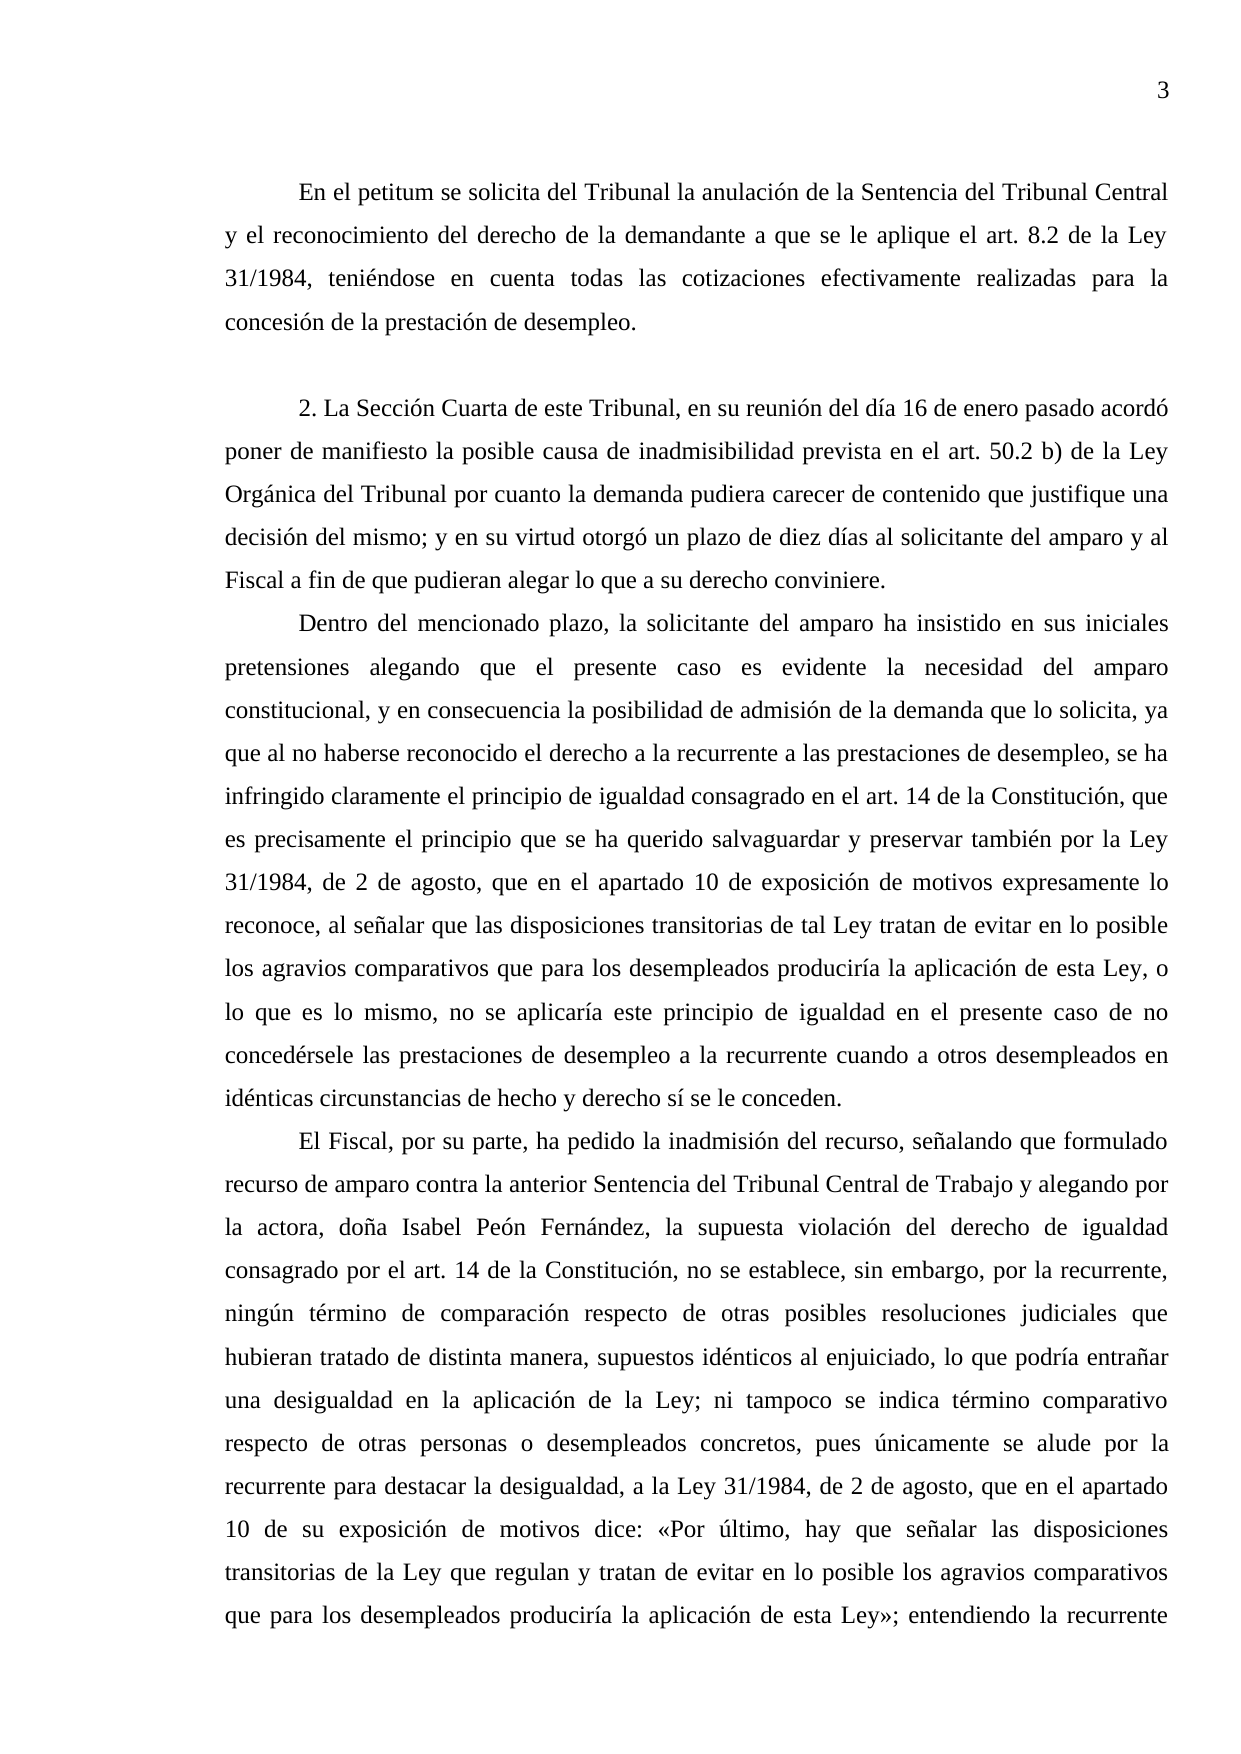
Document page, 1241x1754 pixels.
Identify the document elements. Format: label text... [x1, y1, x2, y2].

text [224, 1126, 1169, 1629]
text En el petitum se solicita del Tribunal la anulación de la Sentencia del Tribunal Central y el reconocimiento del derecho de la demandante a que se le aplique el art. 8.2 de la Ley 31/1984, teniéndose en cuenta todas las cotizaciones efectivamente realizadas para la concesión de la prestación de desempleo. [224, 177, 1169, 335]
text Dentro del mencionado plazo, la solicitante del amparo ha insistido en sus iniciales pretensiones alegando que el presente caso es evidente la necesidad del amparo constitucional, y en consecuencia la posibilidad de admisión de la demanda que lo solicita, ya que al no haberse reconocido el derecho a la recurrente a las prestaciones de desempleo, se ha infringido claramente el principio de igualdad consagrado en el art. 14 de la Constitución, que es precisamente el principio que se ha querido salvaguardar y preservar también por la Ley 31/1984, de 2 de agosto, que en el apartado 10 de exposición de motivos expresamente lo reconoce, al señalar que las disposiciones transitorias de tal Ley tratan de evitar en lo posible los agravios comparativos que para los desempleados produciría la aplicación de esta Ley, o lo que es lo mismo, no se aplicaría este principio de igualdad en el presente caso de no concedérsele las prestaciones de desempleo a la recurrente cuando a otros desempleados en idénticas circunstancias de hecho y derecho sí se le conceden. [224, 608, 1169, 1112]
text 2. La Sección Cuarta de este Tribunal, en su reunión del día 16 de enero pasado acordó poner de manifiesto la posible causa de inadmisibilidad prevista en el art. 50.2 b) de la Ley Orgánica del Tribunal por cuanto la demanda pudiera carecer de contenido que justifique una decisión del mismo; y en su virtud otorgó un plazo de diez días al solicitante del amparo y al Fiscal a fin de que pudieran alegar lo que a su derecho conviniere. [224, 393, 1169, 594]
